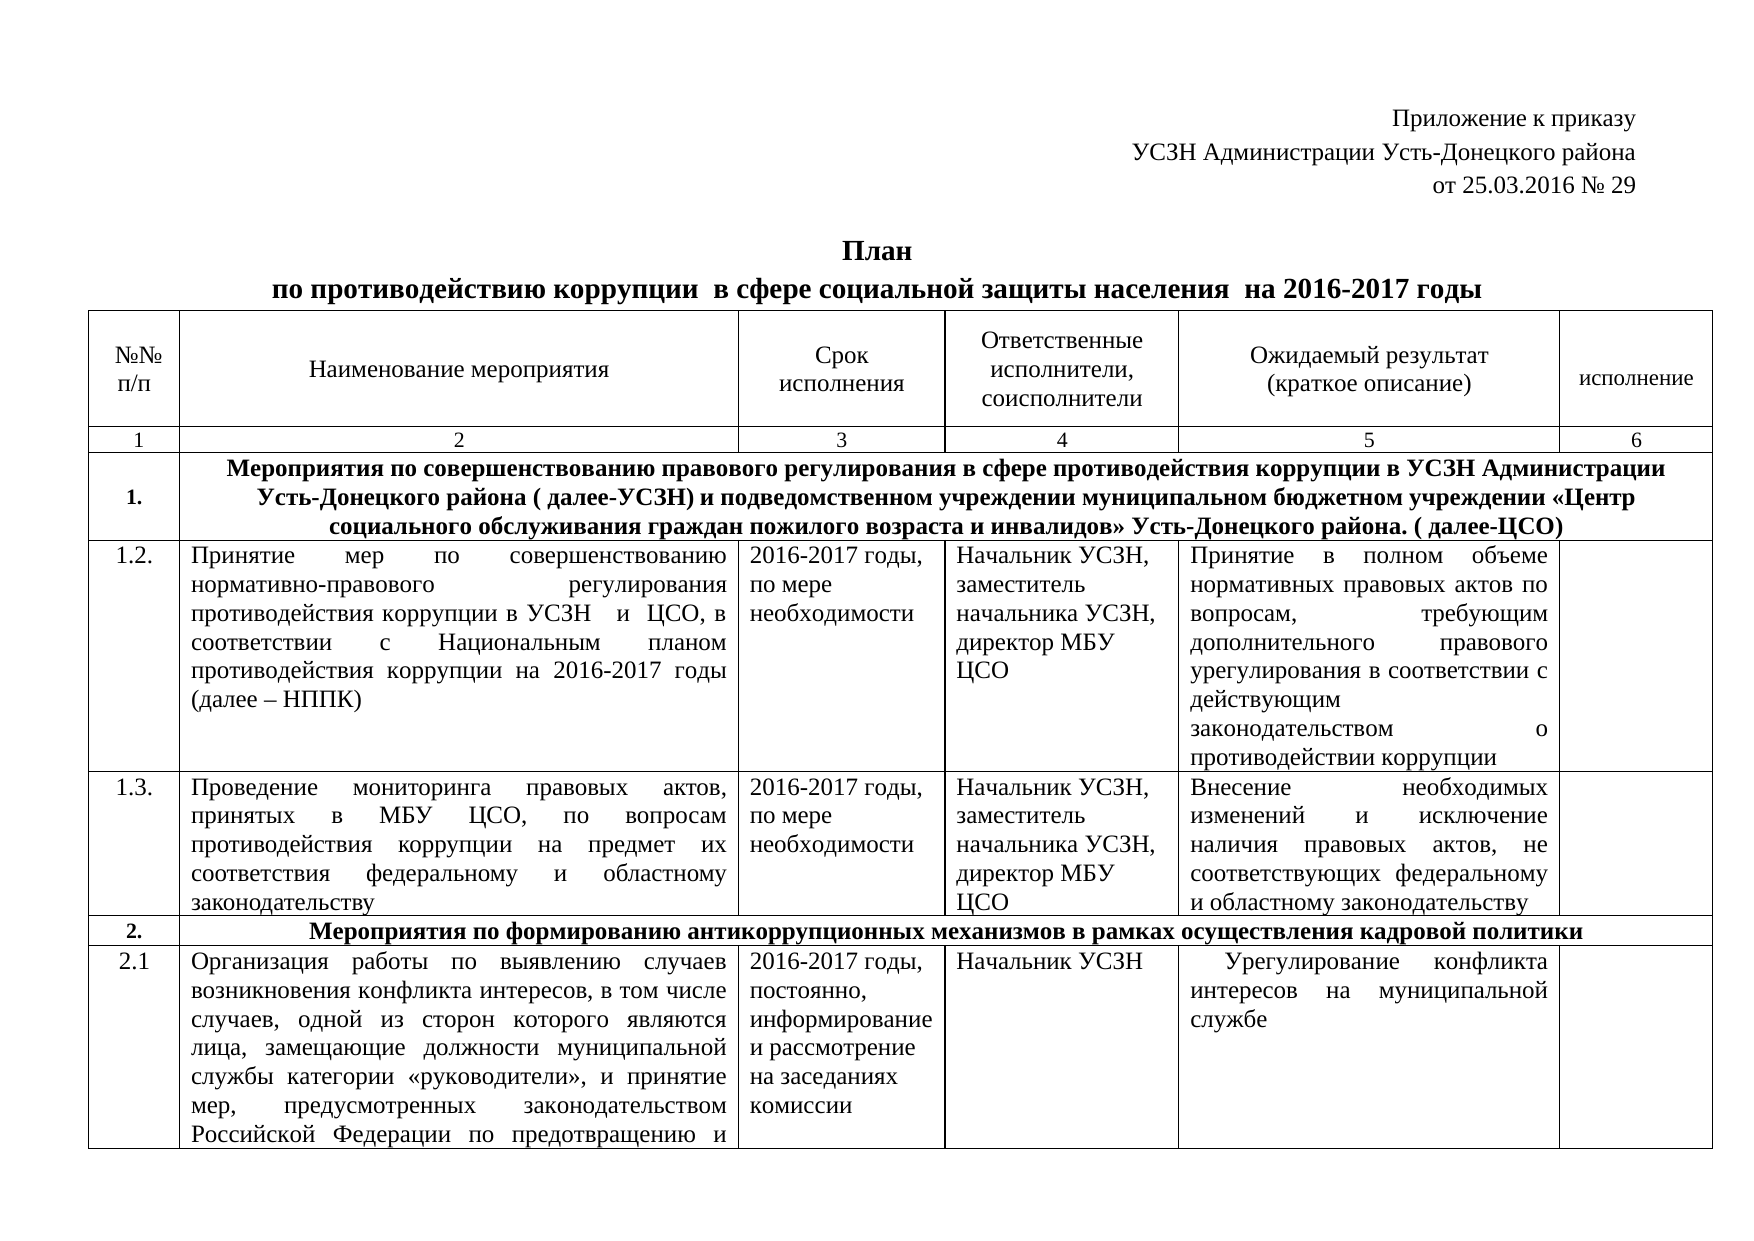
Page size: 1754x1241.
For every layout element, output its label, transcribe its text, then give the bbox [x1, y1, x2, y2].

table_cell 6 [1560, 427, 1712, 452]
table_cell Начальник УСЗН, заместитель начальника УСЗН, директор МБУ ЦСО [946, 541, 1178, 771]
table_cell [1179, 946, 1559, 1147]
text по противодействию коррупции в сфере социальной защиты населения на 2016-2017 годы [118, 271, 1636, 305]
table_header №№ п/п [89, 311, 179, 426]
table_cell 4 [946, 427, 1178, 452]
table_cell 3 [739, 427, 944, 452]
table_cell 2016-2017 годы, по мере необходимости [739, 772, 944, 915]
table_cell 2016-2017 годы, по мере необходимости [739, 541, 944, 771]
table_cell Мероприятия по совершенствованию правового регулирования в сфере противодействия коррупции в УСЗН Администрации Усть-Донецкого района ( далее-УСЗН) и подведомственном учреждении муниципальном бюджетном учреждении «Центр социального обслуживания граждан пожилого возраста и инвалидов» Усть-Донецкого района. ( далее-ЦСО) [180, 453, 1712, 539]
table_cell 1.2. [89, 541, 179, 771]
text от 25.03.2016 № 29 [118, 170, 1636, 198]
table_header Ожидаемый результат (краткое описание) [1179, 311, 1559, 426]
text План [118, 233, 1636, 266]
table_cell 1. [89, 453, 179, 539]
table_header исполнение [1560, 311, 1712, 426]
table_cell 2.1 [89, 946, 179, 1147]
table_cell 5 [1179, 427, 1559, 452]
table_cell Внесение необходимых изменений и исключение наличия правовых актов, не соответствующих федеральному и областному законодательству [1179, 772, 1559, 915]
table_cell Начальник УСЗН, заместитель начальника УСЗН, директор МБУ ЦСО [946, 772, 1178, 915]
table_header Ответственные исполнители, соисполнители [946, 311, 1178, 426]
table_header Срок исполнения [739, 311, 944, 426]
table_cell 2 [180, 427, 738, 452]
table_cell Принятие в полном объеме нормативных правовых актов по вопросам, требующим дополнительного правового урегулирования в соответствии с действующим законодательством о противодействии коррупции [1179, 541, 1559, 771]
table_cell [1560, 772, 1712, 915]
table_cell [1560, 946, 1712, 1147]
table_header Наименование мероприятия [180, 311, 738, 426]
table_cell 1 [89, 427, 179, 452]
table_cell Проведение мониторинга правовых актов, принятых в МБУ ЦСО, по вопросам противодействия коррупции на предмет их соответствия федеральному и областному законодательству [180, 772, 738, 915]
text УСЗН Администрации Усть-Донецкого района [118, 137, 1636, 165]
table_cell [1560, 541, 1712, 771]
table_cell 2. [89, 916, 179, 945]
table_cell 1.3. [89, 772, 179, 915]
table_cell Начальник УСЗН [946, 946, 1178, 1147]
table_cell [180, 946, 738, 1147]
table_cell Мероприятия по формированию антикоррупционных механизмов в рамках осуществления кадровой политики [180, 916, 1712, 945]
text Приложение к приказу [118, 103, 1636, 132]
table_cell Принятие мер по совершенствованию нормативно-правового регулирования противодействия коррупции в УСЗН и ЦСО, в соответствии с Национальным планом противодействия коррупции на 2016-2017 годы (далее – НППК) [180, 541, 738, 771]
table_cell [739, 946, 944, 1147]
